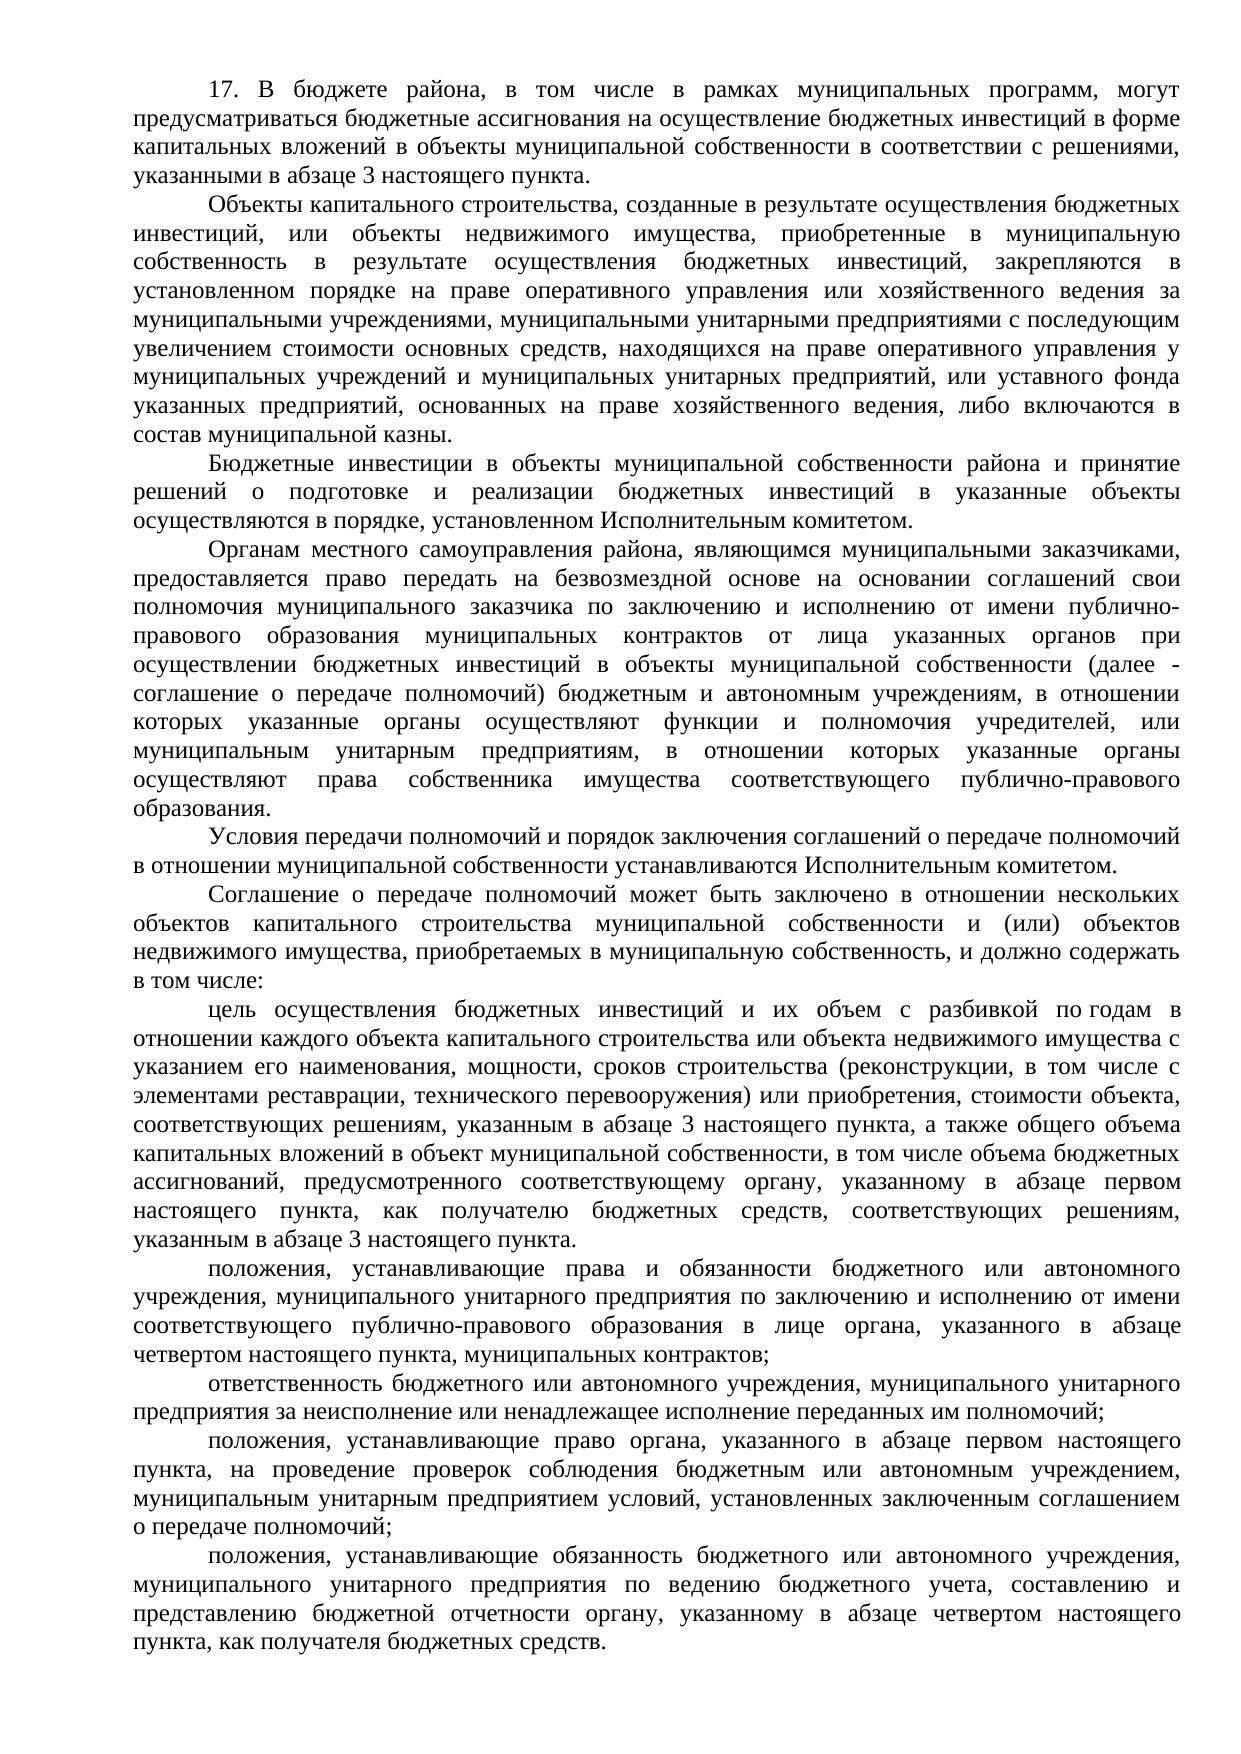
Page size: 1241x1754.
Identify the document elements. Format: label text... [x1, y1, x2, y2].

text Органам местного самоуправления района, являющимся муниципальными заказчиками, предоставляется право передать на безвозмездной основе на основании соглашений свои полномочия муниципального заказчика по заключению и исполнению от имени публично-правового образования муниципальных контрактов от лица указанных органов при осуществлении бюджетных инвестиций в объекты муниципальной собственности (далее - соглашение о передаче полномочий) бюджетным и автономным учреждениям, в отношении которых указанные органы осуществляют функции и полномочия учредителей, или муниципальным унитарным предприятиям, в отношении которых указанные органы осуществляют права собственника имущества соответствующего публично-правового образования. [133, 534, 1181, 821]
text положения, устанавливающие право органа, указанного в абзаце первом настоящего пункта, на проведение проверок соблюдения бюджетным или автономным учреждением, муниципальным унитарным предприятием условий, установленных заключенным соглашением о передаче полномочий; [133, 1425, 1181, 1540]
text цель осуществления бюджетных инвестиций и их объем с разбивкой по годам в отношении каждого объекта капитального строительства или объекта недвижимого имущества с указанием его наименования, мощности, сроков строительства (реконструкции, в том числе с элементами реставрации, технического перевооружения) или приобретения, стоимости объекта, соответствующих решениям, указанным в абзаце 3 настоящего пункта, а также общего объема капитальных вложений в объект муниципальной собственности, в том числе объема бюджетных ассигнований, предусмотренного соответствующему органу, указанному в абзаце первом настоящего пункта, как получателю бюджетных средств, соответствующих решениям, указанным в абзаце 3 настоящего пункта. [133, 994, 1181, 1253]
text ответственность бюджетного или автономного учреждения, муниципального унитарного предприятия за неисполнение или ненадлежащее исполнение переданных им полномочий; [133, 1368, 1181, 1425]
text положения, устанавливающие обязанность бюджетного или автономного учреждения, муниципального унитарного предприятия по ведению бюджетного учета, составлению и представлению бюджетной отчетности органу, указанному в абзаце четвертом настоящего пункта, как получателя бюджетных средств. [133, 1540, 1181, 1655]
text 17. В бюджете района, в том числе в рамках муниципальных программ, могут предусматриваться бюджетные ассигнования на осуществление бюджетных инвестиций в форме капитальных вложений в объекты муниципальной собственности в соответствии с решениями, указанными в абзаце 3 настоящего пункта. [133, 74, 1181, 189]
text Бюджетные инвестиции в объекты муниципальной собственности района и принятие решений о подготовке и реализации бюджетных инвестиций в указанные объекты осуществляются в порядке, установленном Исполнительным комитетом. [133, 448, 1181, 534]
text Объекты капитального строительства, созданные в результате осуществления бюджетных инвестиций, или объекты недвижимого имущества, приобретенные в муниципальную собственность в результате осуществления бюджетных инвестиций, закрепляются в установленном порядке на праве оперативного управления или хозяйственного ведения за муниципальными учреждениями, муниципальными унитарными предприятиями с последующим увеличением стоимости основных средств, находящихся на праве оперативного управления у муниципальных учреждений и муниципальных унитарных предприятий, или уставного фонда указанных предприятий, основанных на праве хозяйственного ведения, либо включаются в состав муниципальной казны. [133, 189, 1181, 448]
text Условия передачи полномочий и порядок заключения соглашений о передаче полномочий в отношении муниципальной собственности устанавливаются Исполнительным комитетом. [133, 821, 1181, 879]
text Соглашение о передаче полномочий может быть заключено в отношении нескольких объектов капитального строительства муниципальной собственности и (или) объектов недвижимого имущества, приобретаемых в муниципальную собственность, и должно содержать в том числе: [133, 879, 1181, 994]
text положения, устанавливающие права и обязанности бюджетного или автономного учреждения, муниципального унитарного предприятия по заключению и исполнению от имени соответствующего публично-правового образования в лице органа, указанного в абзаце четвертом настоящего пункта, муниципальных контрактов; [133, 1253, 1181, 1368]
